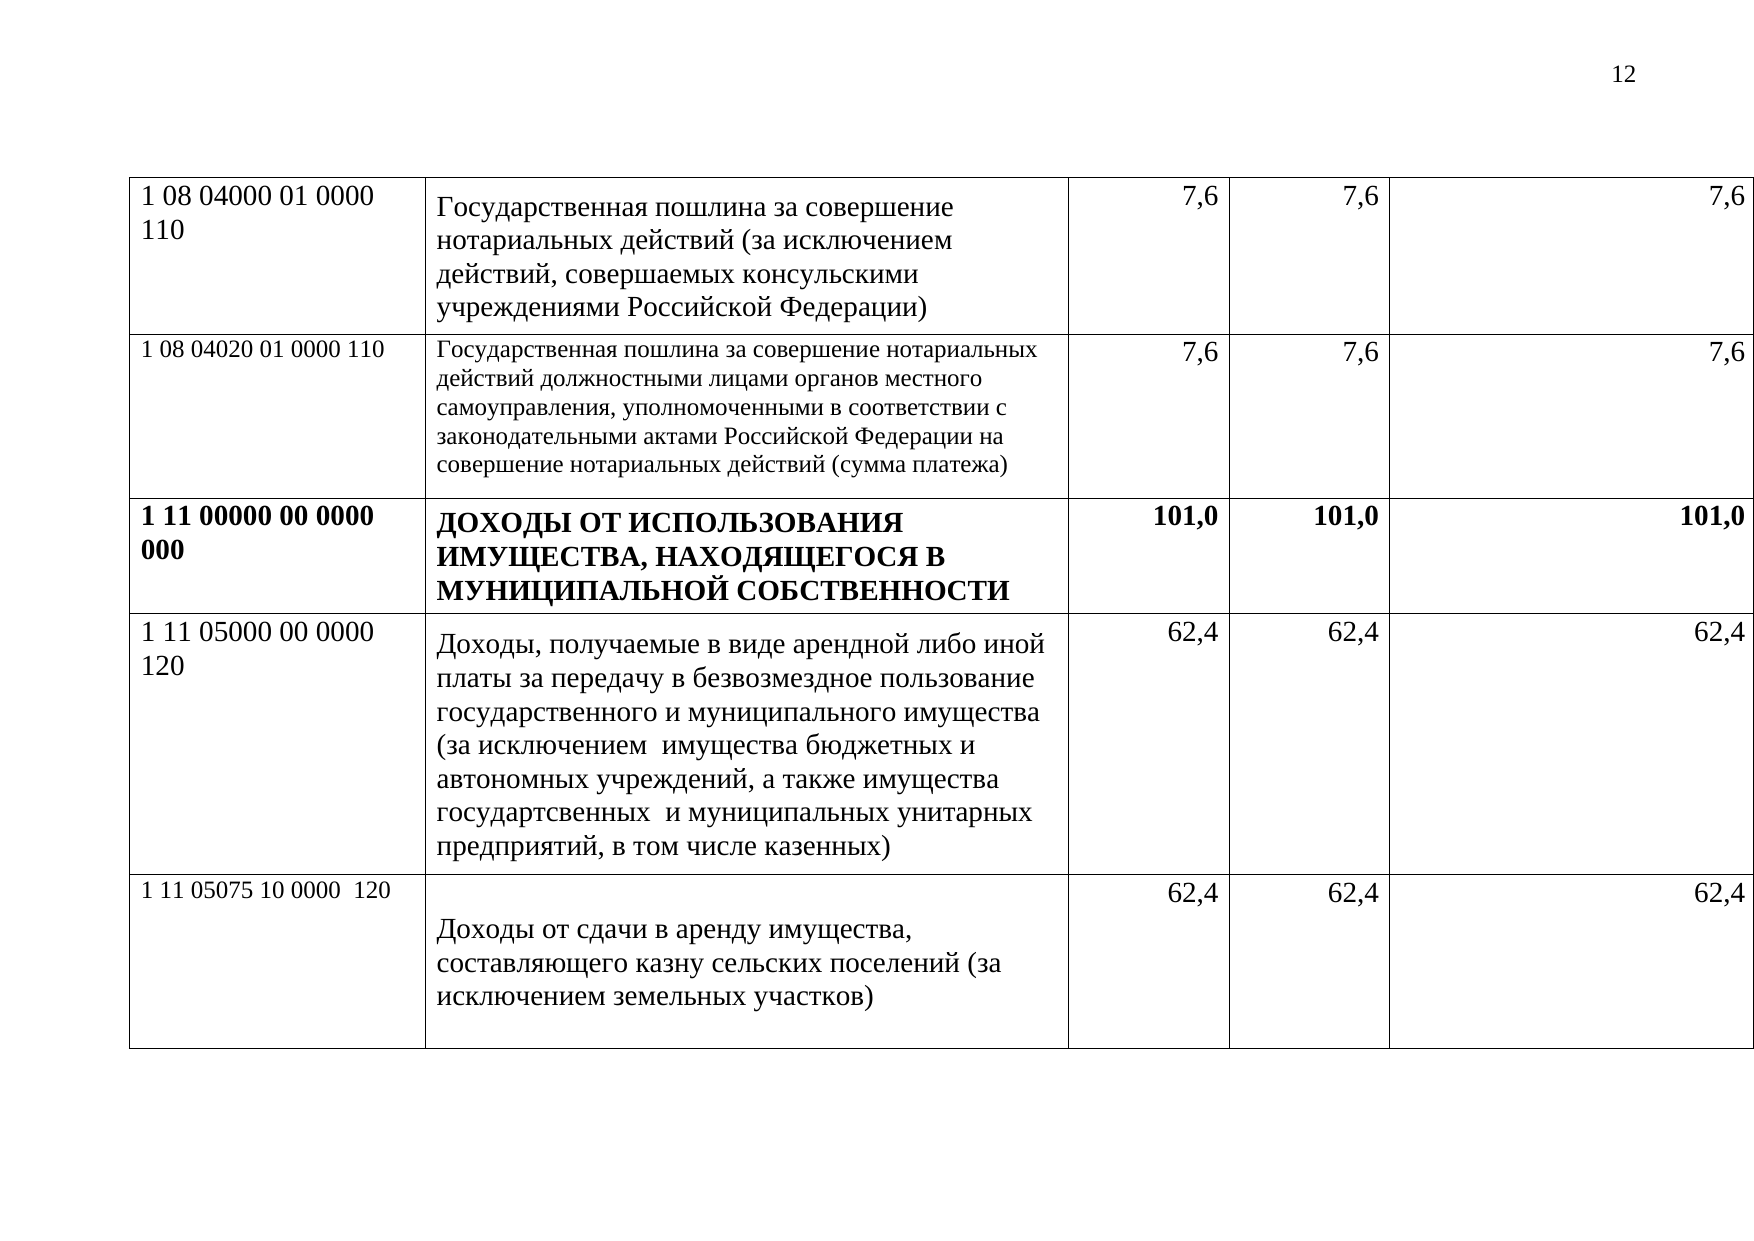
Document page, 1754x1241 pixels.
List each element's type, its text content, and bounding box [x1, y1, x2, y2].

table_cell 7,6 [1390, 178, 1753, 333]
table_cell 7,6 [1230, 178, 1389, 333]
table_cell 62,4 [1390, 875, 1753, 1048]
table_cell 62,4 [1069, 614, 1229, 874]
table_cell 62,4 [1069, 875, 1229, 1048]
table_cell 7,6 [1069, 178, 1229, 333]
table_cell 101,0 [1069, 499, 1229, 613]
table_cell 62,4 [1390, 614, 1753, 874]
table_cell 62,4 [1230, 614, 1389, 874]
table_cell 1 11 05000 00 0000 120 [130, 614, 425, 874]
table_cell 101,0 [1390, 499, 1753, 613]
table_cell Доходы от сдачи в аренду имущества, составляющего казну сельских поселений (за исключением земельных участков) [426, 875, 1068, 1048]
table_cell Государственная пошлина за совершение нотариальных действий должностными лицами органов местного самоуправления, уполномоченными в соответствии с законодательными актами Российской Федерации на совершение нотариальных действий (сумма платежа) [426, 335, 1068, 497]
table_cell 101,0 [1230, 499, 1389, 613]
table_cell 1 11 00000 00 0000 000 [130, 499, 425, 613]
table_cell 62,4 [1230, 875, 1389, 1048]
table_cell 7,6 [1069, 335, 1229, 497]
table_cell 1 11 05075 10 0000 120 [130, 875, 425, 1048]
table_cell Государственная пошлина за совершение нотариальных действий (за исключением действий, совершаемых консульскими учреждениями Российской Федерации) [426, 178, 1068, 333]
table_cell 1 08 04000 01 0000 110 [130, 178, 425, 333]
table_cell 7,6 [1390, 335, 1753, 497]
table_cell 7,6 [1230, 335, 1389, 497]
table_cell Доходы, получаемые в виде арендной либо иной платы за передачу в безвозмездное пользование государственного и муниципального имущества (за исключением имущества бюджетных и автономных учреждений, а также имущества государтсвенных и муниципальных унитарных предприятий, в том числе казенных) [426, 614, 1068, 874]
table_cell 1 08 04020 01 0000 110 [130, 335, 425, 497]
table_cell ДОХОДЫ ОТ ИСПОЛЬЗОВАНИЯ ИМУЩЕСТВА, НАХОДЯЩЕГОСЯ В МУНИЦИПАЛЬНОЙ СОБСТВЕННОСТИ [426, 499, 1068, 613]
